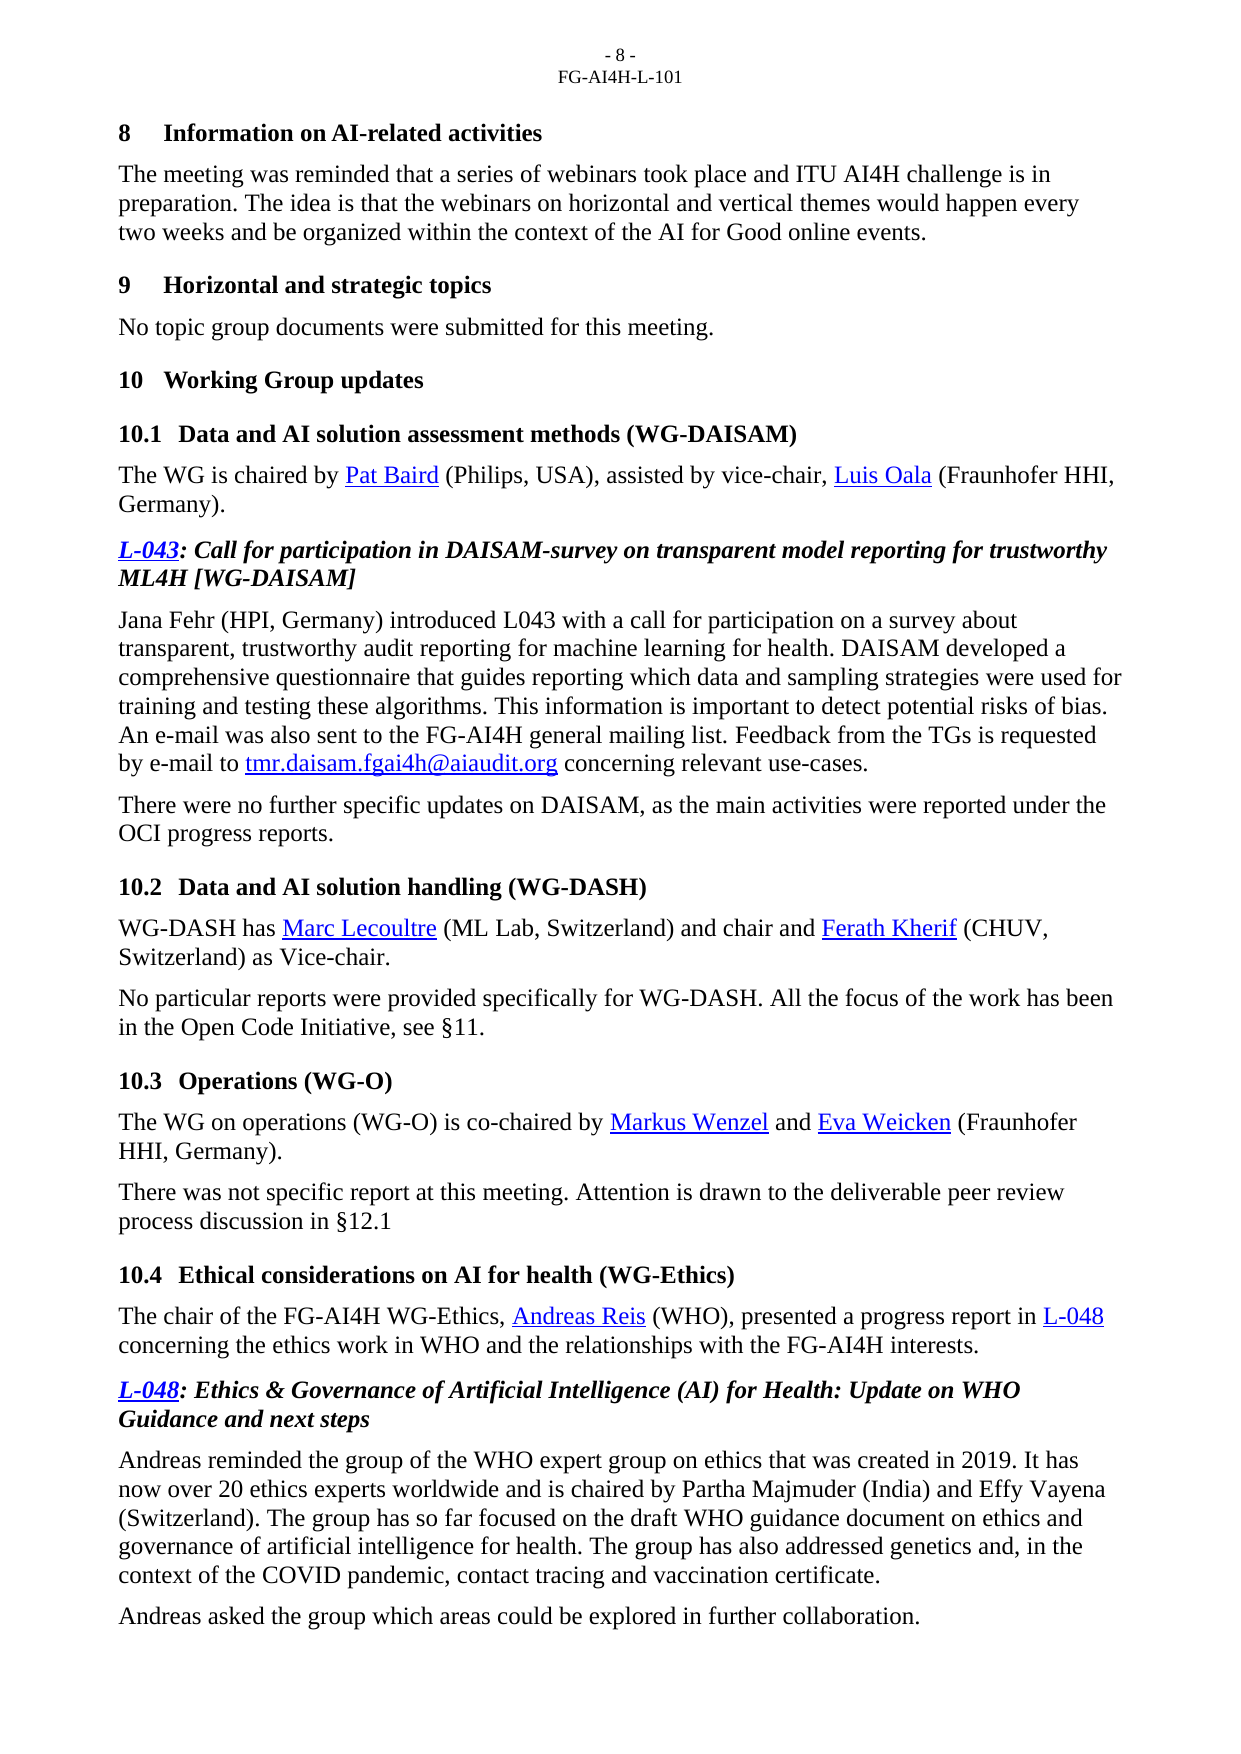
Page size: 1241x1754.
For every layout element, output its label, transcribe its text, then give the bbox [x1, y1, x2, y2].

text WG-DASH has Marc Lecoultre (ML Lab, Switzerland) and chair and Ferath Kherif (CHUV, Switzerland) as Vice-chair. [118, 913, 1122, 971]
text The WG on operations (WG-O) is co-chaired by Markus Wenzel and Eva Weicken (Fraunhofer HHI, Germany). [118, 1107, 1122, 1165]
text Andreas reminded the group of the WHO expert group on ethics that was created in 2019. It has now over 20 ethics experts worldwide and is chaired by Partha Majmuder (India) and Effy Vayena (Switzerland). The group has so far focused on the draft WHO guidance document on ethics and governance of artificial intelligence for health. The group has also addressed genetics and, in the context of the COVID pandemic, contact tracing and vaccination certificate. [118, 1445, 1122, 1589]
text The meeting was reminded that a series of webinars took place and ITU AI4H challenge is in preparation. The idea is that the webinars on horizontal and vertical themes would happen every two weeks and be organized within the context of the AI for Good online events. [118, 159, 1122, 246]
subtitle Operations (WG-O) [118, 1066, 1122, 1095]
text The chair of the FG-AI4H WG-Ethics, Andreas Reis (WHO), presented a progress report in L-048 concerning the ethics work in WHO and the relationships with the FG-AI4H interests. [118, 1301, 1122, 1358]
subtitle Data and AI solution assessment methods (WG-DAISAM) [118, 419, 1122, 448]
text There were no further specific updates on DAISAM, as the main activities were reported under the OCI progress reports. [118, 790, 1122, 847]
text The WG is chaired by Pat Baird (Philips, USA), assisted by vice-chair, Luis Oala (Fraunhofer HHI, Germany). [118, 461, 1122, 518]
subtitle L-048: Ethics & Governance of Artificial Intelligence (AI) for Health: Update on WHO Guidance and next steps [118, 1375, 1122, 1433]
subtitle Ethical considerations on AI for health (WG-Ethics) [118, 1260, 1122, 1288]
subtitle Data and AI solution handling (WG-DASH) [118, 872, 1122, 901]
text Jana Fehr (HPI, Germany) introduced L043 with a call for participation on a survey about transparent, trustworthy audit reporting for machine learning for health. DAISAM developed a comprehensive questionnaire that guides reporting which data and sampling strategies were used for training and testing these algorithms. This information is important to detect potential risks of bias. An e-mail was also sent to the FG-AI4H general mailing list. Feedback from the TGs is requested by e-mail to tmr.daisam.fgai4h@aiaudit.org concerning relevant use-cases. [118, 605, 1122, 662]
text There was not specific report at this meeting. Attention is drawn to the deliverable peer review process discussion in §‎12.1 [118, 1177, 1122, 1235]
text No particular reports were provided specifically for WG-DASH. All the focus of the work has been in the Open Code Initiative, see §‎11. [118, 983, 1122, 1041]
subtitle Horizontal and strategic topics [118, 271, 1122, 299]
text Jana Fehr (HPI, Germany) introduced L043 with a call for participation on a survey about transparent, trustworthy audit reporting for machine learning for health. DAISAM developed a comprehensive questionnaire that guides reporting which data and sampling strategies were used for training and testing these algorithms. This information is important to detect potential risks of bias. An e-mail was also sent to the FG-AI4H general mailing list. Feedback from the TGs is requested by e-mail to tmr.daisam.fgai4h@aiaudit.org concerning relevant use-cases. [118, 691, 1122, 777]
subtitle Information on AI-related activities [118, 118, 1122, 147]
subtitle Working Group updates [118, 366, 1122, 394]
subtitle L-043: Call for participation in DAISAM-survey on transparent model reporting for trustworthy ML4H [WG-DAISAM] [118, 535, 1122, 592]
text No topic group documents were submitted for this meeting. [118, 312, 1122, 341]
text Andreas asked the group which areas could be explored in further collaboration. [118, 1601, 1122, 1630]
